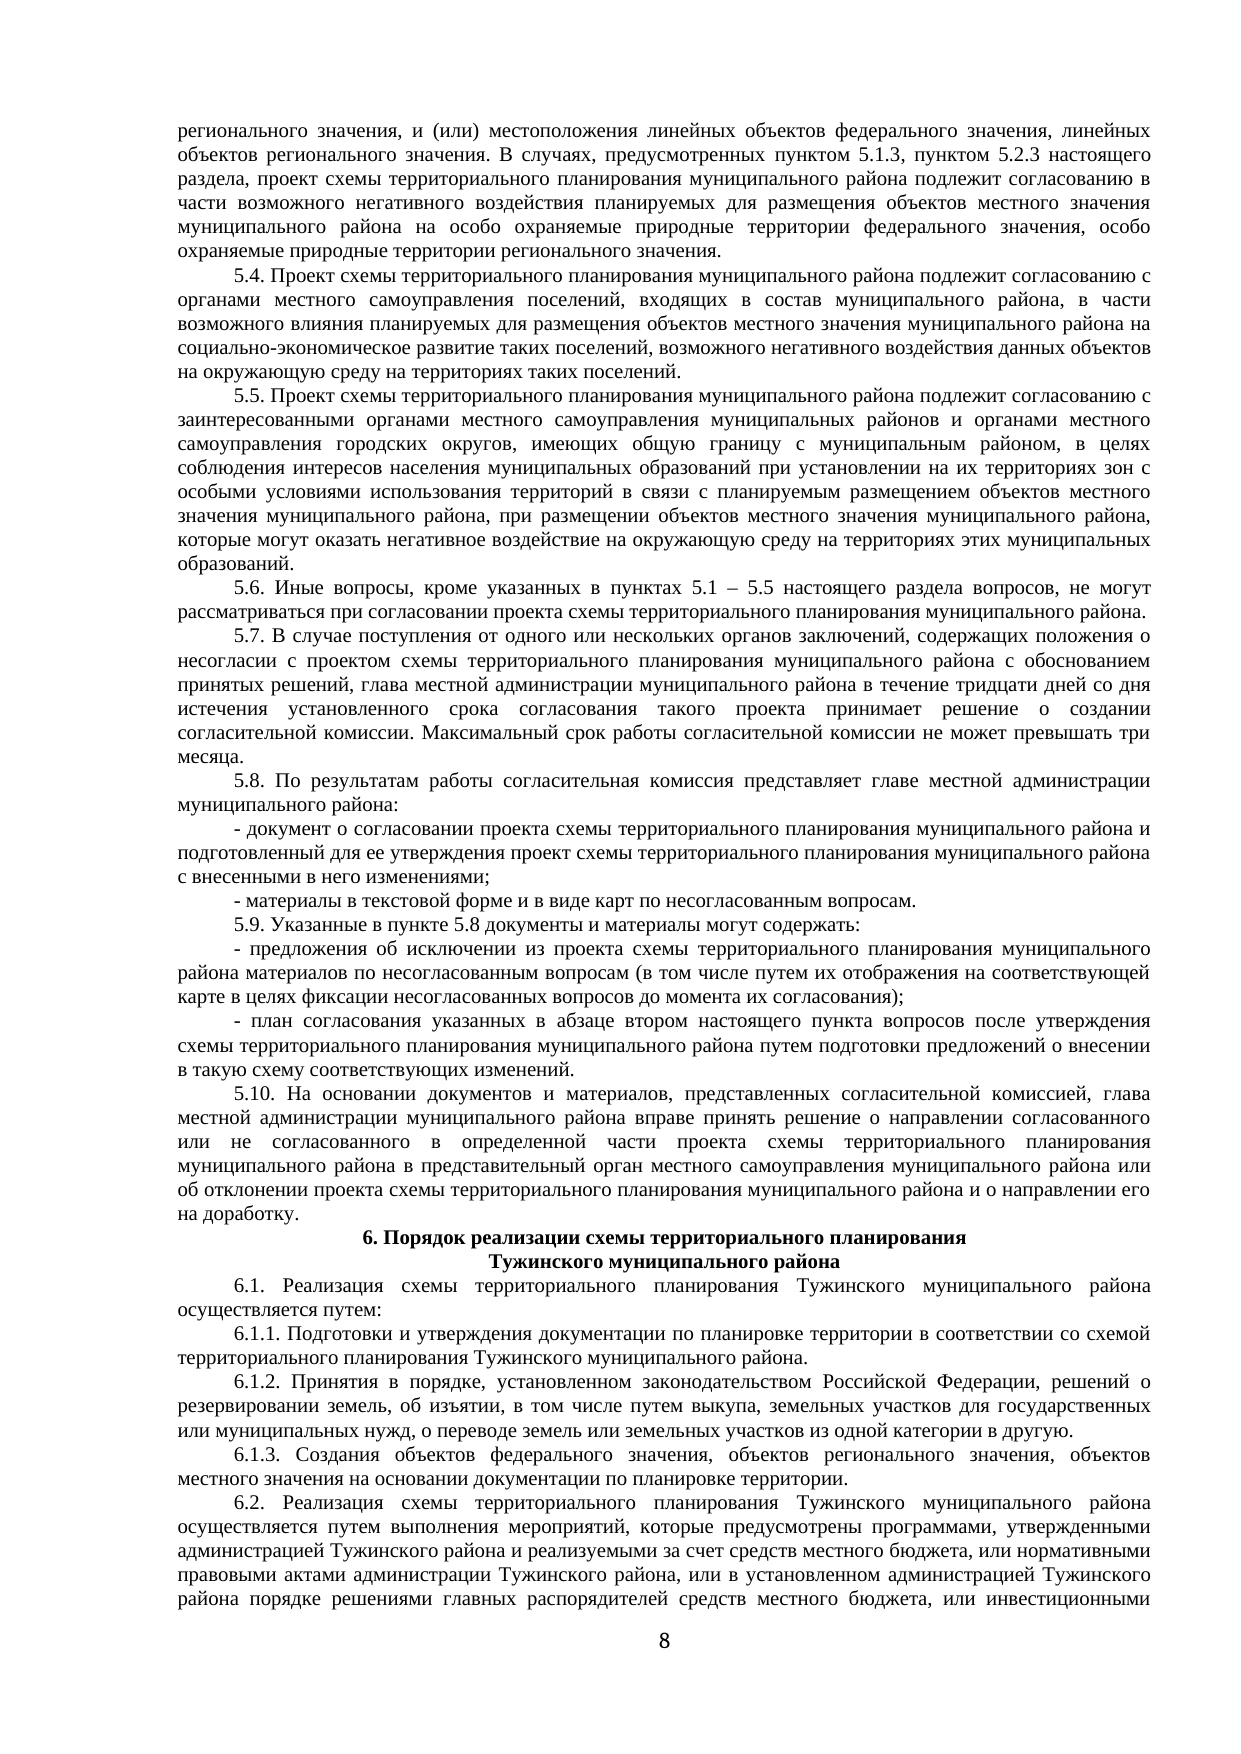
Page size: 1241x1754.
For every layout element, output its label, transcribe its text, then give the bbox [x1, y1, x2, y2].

text - материалы в текстовой форме и в виде карт по несогласованным вопросам. [177, 888, 1152, 912]
text 5.10. На основании документов и материалов, представленных согласительной комиссией, глава местной администрации муниципального района вправе принять решение о направлении согласованного или не согласованного в определенной части проекта схемы территориального планирования муниципального района в представительный орган местного самоуправления муниципального района или об отклонении проекта схемы территориального планирования муниципального района и о направлении его на доработку. [177, 1081, 1152, 1225]
text 6.1. Реализация схемы территориального планирования Тужинского муниципального района осуществляется путем: [177, 1273, 1152, 1321]
text 5.4. Проект схемы территориального планирования муниципального района подлежит согласованию с органами местного самоуправления поселений, входящих в состав муниципального района, в части возможного влияния планируемых для размещения объектов местного значения муниципального района на социально-экономическое развитие таких поселений, возможного негативного воздействия данных объектов на окружающую среду на территориях таких поселений. [177, 262, 1152, 383]
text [177, 1490, 1152, 1610]
text 6.1.3. Создания объектов федерального значения, объектов регионального значения, объектов местного значения на основании документации по планировке территории. [177, 1442, 1152, 1490]
text - план согласования указанных в абзаце втором настоящего пункта вопросов после утверждения схемы территориального планирования муниципального района путем подготовки предложений о внесении в такую схему соответствующих изменений. [177, 1008, 1152, 1081]
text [177, 118, 1152, 262]
text - документ о согласовании проекта схемы территориального планирования муниципального района и подготовленный для ее утверждения проект схемы территориального планирования муниципального района с внесенными в него изменениями; [177, 816, 1152, 888]
text 5.7. В случае поступления от одного или нескольких органов заключений, содержащих положения о несогласии с проектом схемы территориального планирования муниципального района с обоснованием принятых решений, глава местной администрации муниципального района в течение тридцати дней со дня истечения установленного срока согласования такого проекта принимает решение о создании согласительной комиссии. Максимальный срок работы согласительной комиссии не может превышать три месяца. [177, 623, 1152, 768]
text Тужинского муниципального района [177, 1249, 1152, 1273]
text 6. Порядок реализации схемы территориального планирования [177, 1225, 1152, 1249]
text 5.8. По результатам работы согласительная комиссия представляет главе местной администрации муниципального района: [177, 768, 1152, 816]
text 5.6. Иные вопросы, кроме указанных в пунктах 5.1 – 5.5 настоящего раздела вопросов, не могут рассматриваться при согласовании проекта схемы территориального планирования муниципального района. [177, 575, 1152, 623]
text 6.1.1. Подготовки и утверждения документации по планировке территории в соответствии со схемой территориального планирования Тужинского муниципального района. [177, 1321, 1152, 1369]
text - предложения об исключении из проекта схемы территориального планирования муниципального района материалов по несогласованным вопросам (в том числе путем их отображения на соответствующей карте в целях фиксации несогласованных вопросов до момента их согласования); [177, 936, 1152, 1008]
text 5.9. Указанные в пункте 5.8 документы и материалы могут содержать: [177, 912, 1152, 936]
text 5.5. Проект схемы территориального планирования муниципального района подлежит согласованию с заинтересованными органами местного самоуправления муниципальных районов и органами местного самоуправления городских округов, имеющих общую границу с муниципальным районом, в целях соблюдения интересов населения муниципальных образований при установлении на их территориях зон с особыми условиями использования территорий в связи с планируемым размещением объектов местного значения муниципального района, при размещении объектов местного значения муниципального района, которые могут оказать негативное воздействие на окружающую среду на территориях этих муниципальных образований. [177, 383, 1152, 575]
text 6.1.2. Принятия в порядке, установленном законодательством Российской Федерации, решений о резервировании земель, об изъятии, в том числе путем выкупа, земельных участков для государственных или муниципальных нужд, о переводе земель или земельных участков из одной категории в другую. [177, 1369, 1152, 1442]
